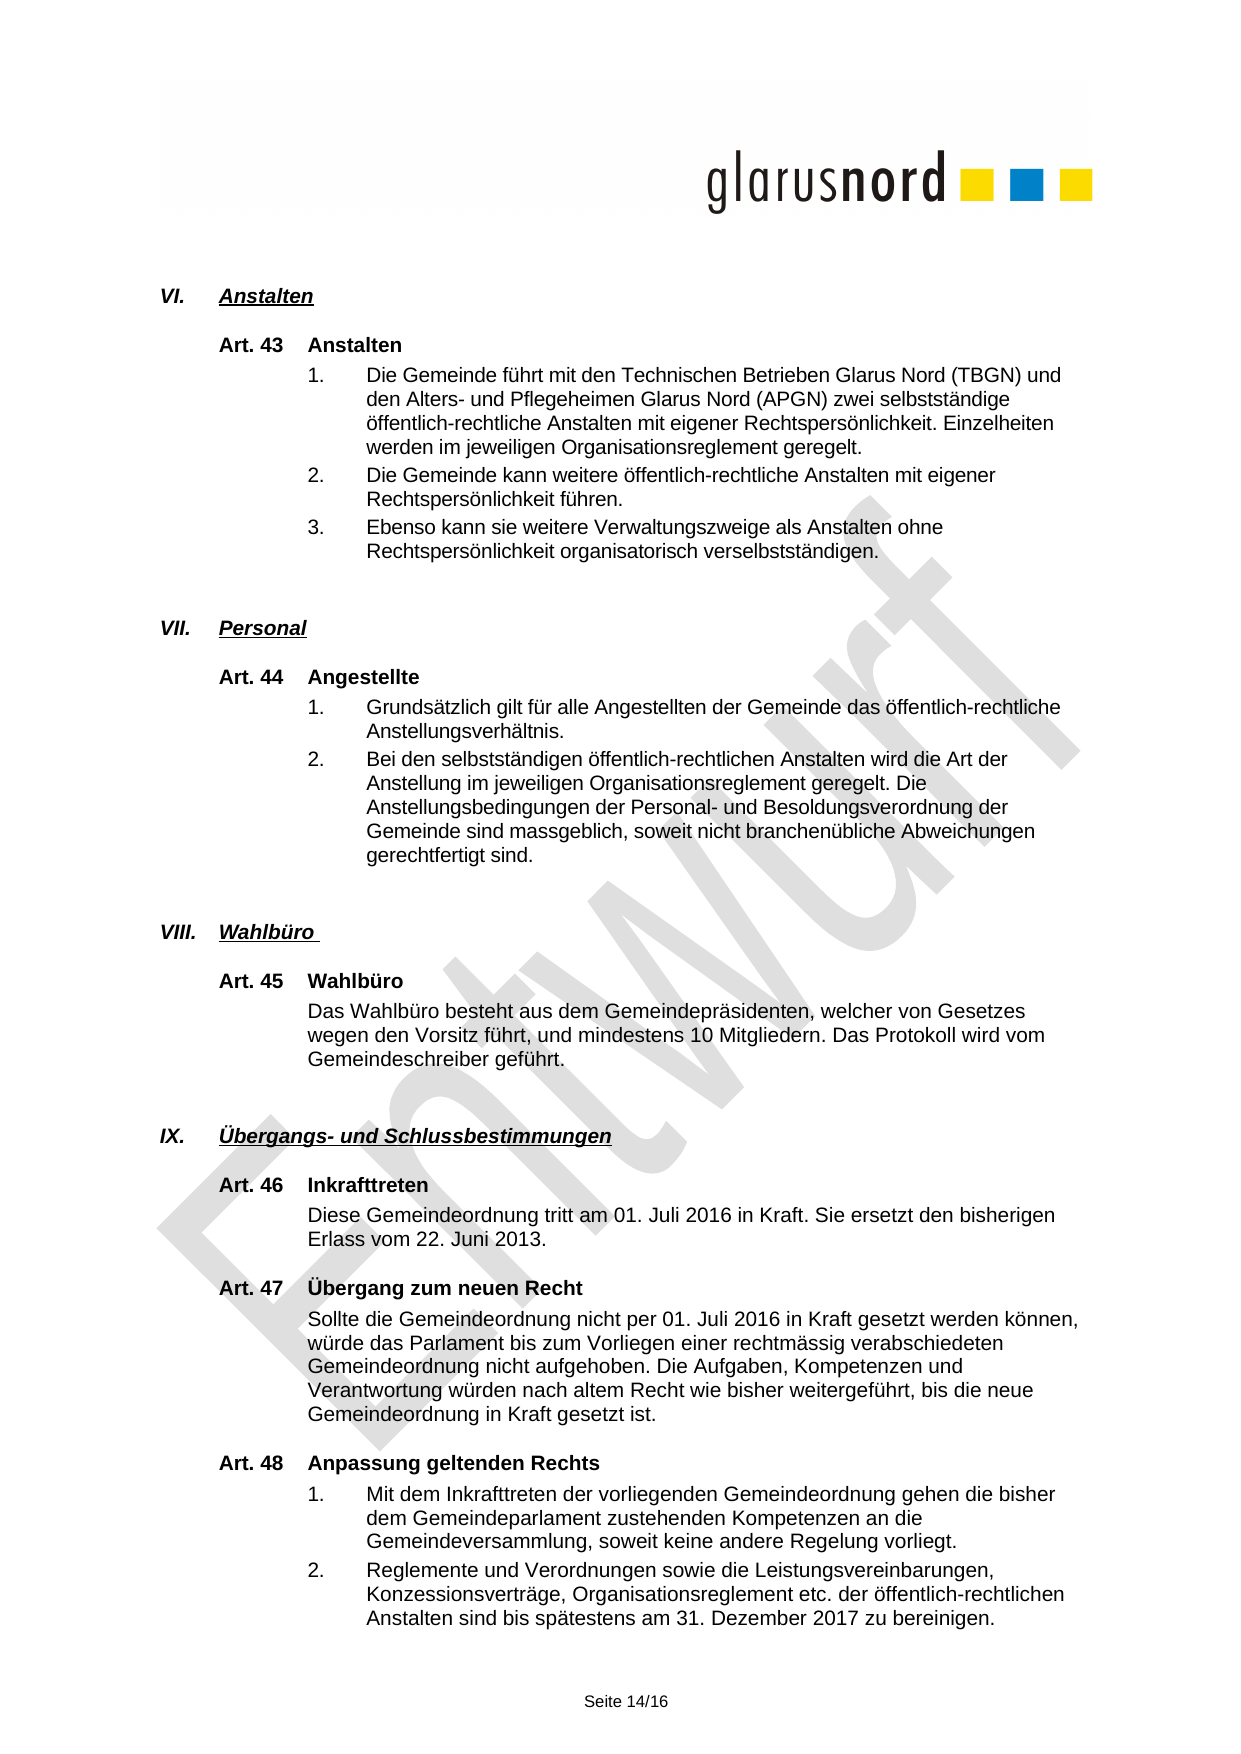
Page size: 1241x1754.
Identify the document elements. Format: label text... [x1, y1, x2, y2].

subtitle Art. 46 Inkrafttreten [218, 1173, 1092, 1197]
text Sollte die Gemeindeordnung nicht per 01. Juli 2016 in Kraft gesetzt werden können, würde das Parlament bis zum Vorliegen einer rechtmässig verabschiedeten Gemeindeordnung nicht aufgehoben. Die Aufgaben, Kompetenzen und Verantwortung würden nach altem Recht wie bisher weitergeführt, bis die neue Gemeindeordnung in Kraft gesetzt ist. [307, 1306, 1092, 1426]
list Die Gemeinde führt mit den Technischen Betrieben Glarus Nord (TBGN) und den Alters- und Pflegeheimen Glarus Nord (APGN) zwei selbstständige öffentlich-rechtliche Anstalten mit eigener Rechtspersönlichkeit. Einzelheiten werden im jeweiligen Organisationsreglement geregelt. [307, 363, 1090, 458]
list Die Gemeinde kann weitere öffentlich-rechtliche Anstalten mit eigener Rechtspersönlichkeit führen. [307, 463, 1090, 511]
subtitle Wahlbüro [159, 920, 1092, 944]
subtitle Art. 47 Übergang zum neuen Recht [218, 1276, 1092, 1300]
picture [159, 73, 1093, 214]
list Bei den selbstständigen öffentlich-rechtlichen Anstalten wird die Art der Anstellung im jeweiligen Organisationsreglement geregelt. Die Anstellungsbedingungen der Personal- und Besoldungsverordnung der Gemeinde sind massgeblich, soweit nicht branchenübliche Abweichungen gerechtfertigt sind. [307, 747, 1090, 867]
list Grundsätzlich gilt für alle Angestellten der Gemeinde das öffentlich-rechtliche Anstellungsverhältnis. [307, 695, 1090, 743]
subtitle Art. 48 Anpassung geltenden Rechts [218, 1451, 1092, 1475]
list Ebenso kann sie weitere Verwaltungszweige als Anstalten ohne Rechtspersönlichkeit organisatorisch verselbstständigen. [307, 515, 1090, 563]
text Diese Gemeindeordnung tritt am 01. Juli 2016 in Kraft. Sie ersetzt den bisherigen Erlass vom 22. Juni 2013. [307, 1203, 1092, 1251]
subtitle Art. 45 Wahlbüro [218, 969, 1092, 993]
text Das Wahlbüro besteht aus dem Gemeindepräsidenten, welcher von Gesetzes wegen den Vorsitz führt, und mindestens 10 Mitgliedern. Das Protokoll wird vom Gemeindeschreiber geführt. [307, 999, 1090, 1071]
subtitle Anstalten [159, 283, 1092, 307]
subtitle Art. 43 Anstalten [218, 332, 1092, 356]
subtitle Übergangs- und Schlussbestimmungen [159, 1124, 1092, 1148]
list Mit dem Inkrafttreten der vorliegenden Gemeindeordnung gehen die bisher dem Gemeindeparlament zustehenden Kompetenzen an die Gemeindeversammlung, soweit keine andere Regelung vorliegt. [307, 1481, 1092, 1553]
list Reglemente und Verordnungen sowie die Leistungsvereinbarungen, Konzessionsverträge, Organisationsreglement etc. der öffentlich-rechtlichen Anstalten sind bis spätestens am 31. Dezember 2017 zu bereinigen. [307, 1557, 1092, 1629]
subtitle Personal [159, 616, 1092, 640]
subtitle Art. 44 Angestellte [218, 665, 1092, 689]
